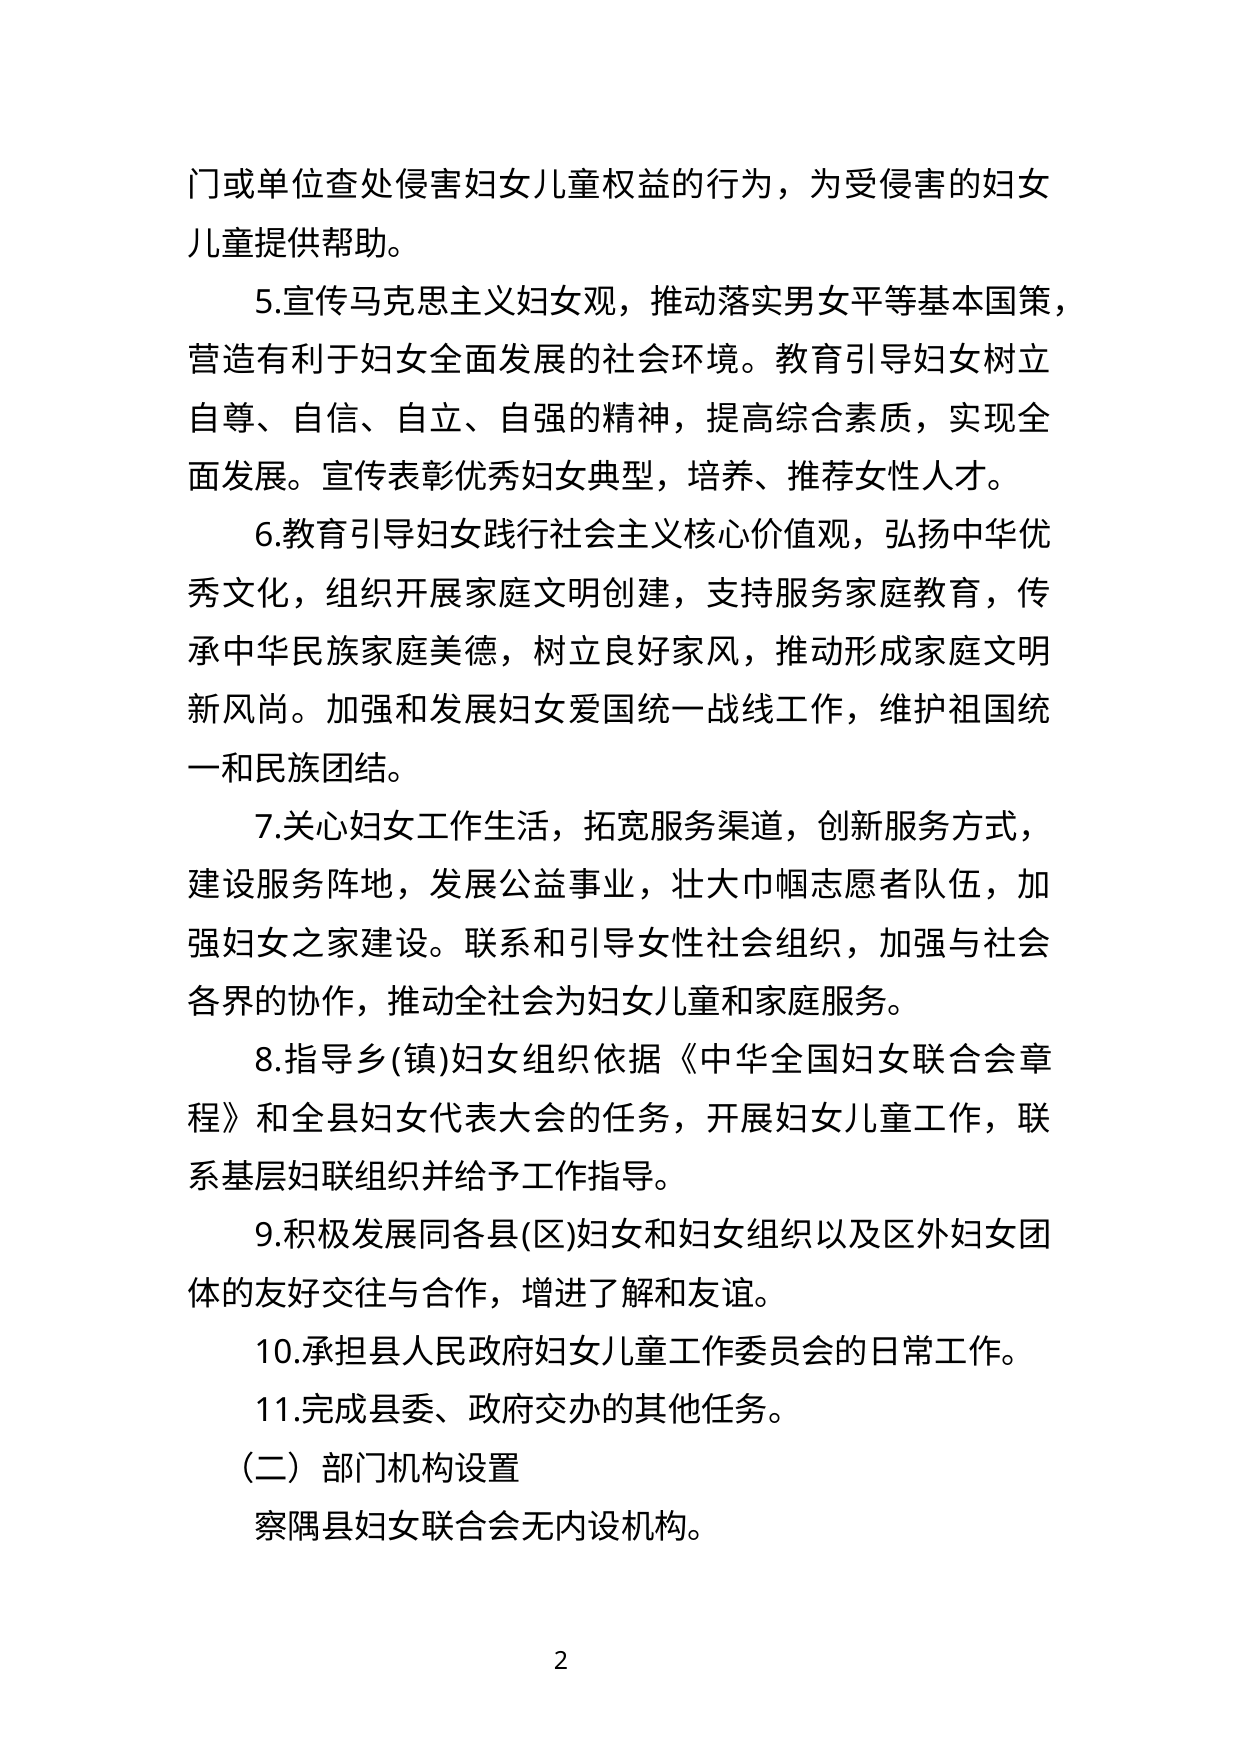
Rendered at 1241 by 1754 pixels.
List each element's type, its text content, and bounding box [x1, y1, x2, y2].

text 11.完成县委、政府交办的其他任务。 [187, 1375, 1053, 1433]
text 10.承担县人民政府妇女儿童工作委员会的日常工作。 [187, 1317, 1053, 1375]
text 9.积极发展同各县(区)妇女和妇女组织以及区外妇女团体的友好交往与合作，增进了解和友谊。 [187, 1200, 1053, 1317]
text 8.指导乡(镇)妇女组织依据《中华全国妇女联合会章程》和全县妇女代表大会的任务，开展妇女儿童工作，联系基层妇联组织并给予工作指导。 [187, 1025, 1053, 1200]
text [187, 150, 1053, 267]
text （二）部门机构设置 [187, 1433, 1053, 1492]
text 5.宣传马克思主义妇女观，推动落实男女平等基本国策，营造有利于妇女全面发展的社会环境。教育引导妇女树立自尊、自信、自立、自强的精神，提高综合素质，实现全面发展。宣传表彰优秀妇女典型，培养、推荐女性人才。 [187, 267, 1053, 500]
text 7.关心妇女工作生活，拓宽服务渠道，创新服务方式，建设服务阵地，发展公益事业，壮大巾帼志愿者队伍，加强妇女之家建设。联系和引导女性社会组织，加强与社会各界的协作，推动全社会为妇女儿童和家庭服务。 [187, 792, 1053, 1025]
text 察隅县妇女联合会无内设机构。 [187, 1492, 1053, 1550]
text 6.教育引导妇女践行社会主义核心价值观，弘扬中华优秀文化，组织开展家庭文明创建，支持服务家庭教育，传承中华民族家庭美德，树立良好家风，推动形成家庭文明新风尚。加强和发展妇女爱国统一战线工作，维护祖国统一和民族团结。 [187, 500, 1053, 792]
